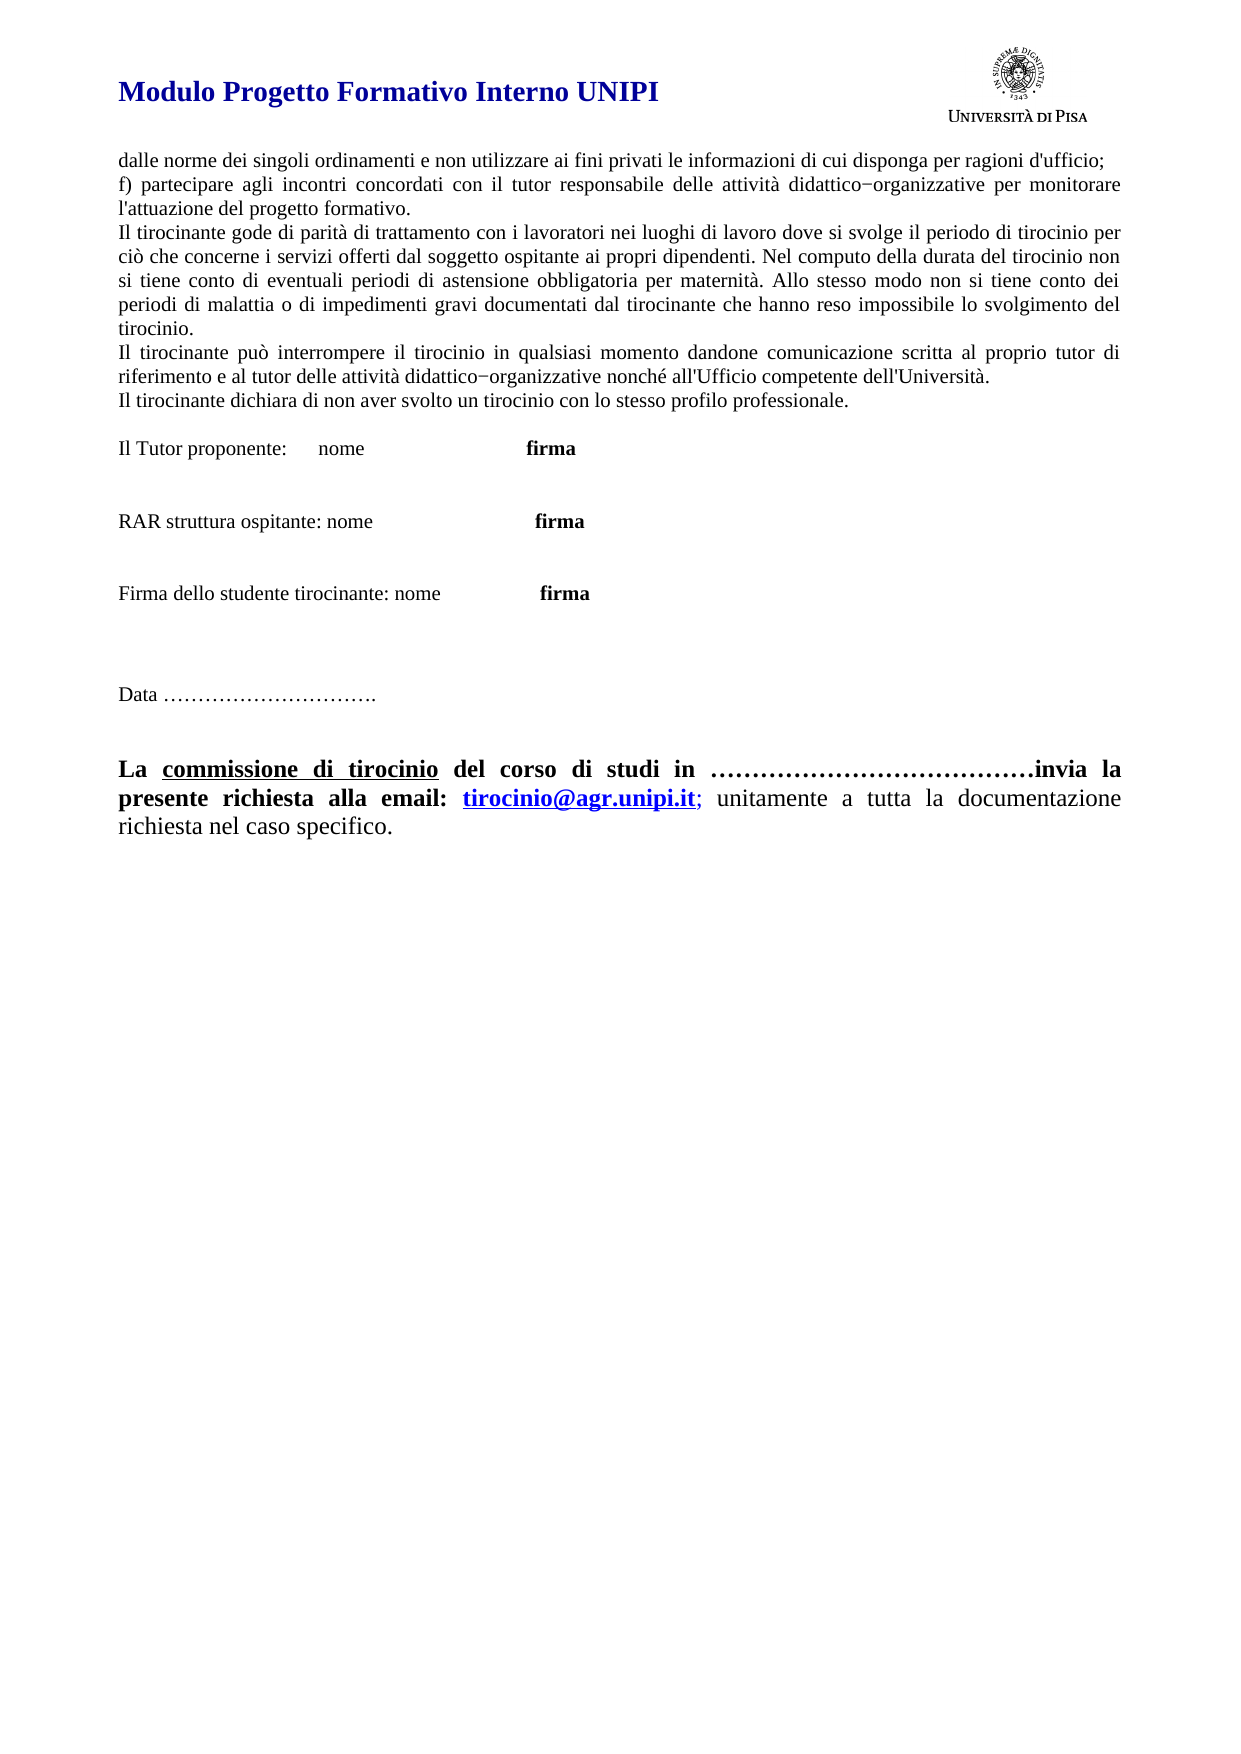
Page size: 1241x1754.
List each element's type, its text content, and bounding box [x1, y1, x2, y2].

text Il Tutor proponente: nome firma [118, 436, 1122, 460]
text f) partecipare agli incontri concordati con il tutor responsabile delle attività didattico−organizzative per monitorare l'attuazione del progetto formativo. [118, 172, 1122, 220]
text Il tirocinante può interrompere il tirocinio in qualsiasi momento dandone comunicazione scritta al proprio tutor di riferimento e al tutor delle attività didattico−organizzative nonché all'Ufficio competente dell'Università. [118, 340, 1122, 388]
text La commissione di tirocinio del corso di studi in …………………………………invia la presente richiesta alla email: tirocinio@agr.unipi.it; unitamente a tutta la documentazione richiesta nel caso specifico. [118, 754, 1122, 840]
text Il tirocinante dichiara di non aver svolto un tirocinio con lo stesso profilo professionale. [118, 388, 1122, 412]
text RAR struttura ospitante: nome firma [118, 508, 1122, 533]
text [118, 148, 1122, 172]
text Data …………………………. [118, 682, 1122, 706]
text Il tirocinante gode di parità di trattamento con i lavoratori nei luoghi di lavoro dove si svolge il periodo di tirocinio per ciò che concerne i servizi offerti dal soggetto ospitante ai propri dipendenti. Nel computo della durata del tirocinio non si tiene conto di eventuali periodi di astensione obbligatoria per maternità. Allo stesso modo non si tiene conto dei periodi di malattia o di impedimenti gravi documentati dal tirocinante che hanno reso impossibile lo svolgimento del tirocinio. [118, 220, 1122, 340]
picture [948, 47, 1088, 122]
text Firma dello studente tirocinante: nome firma [118, 581, 1122, 605]
